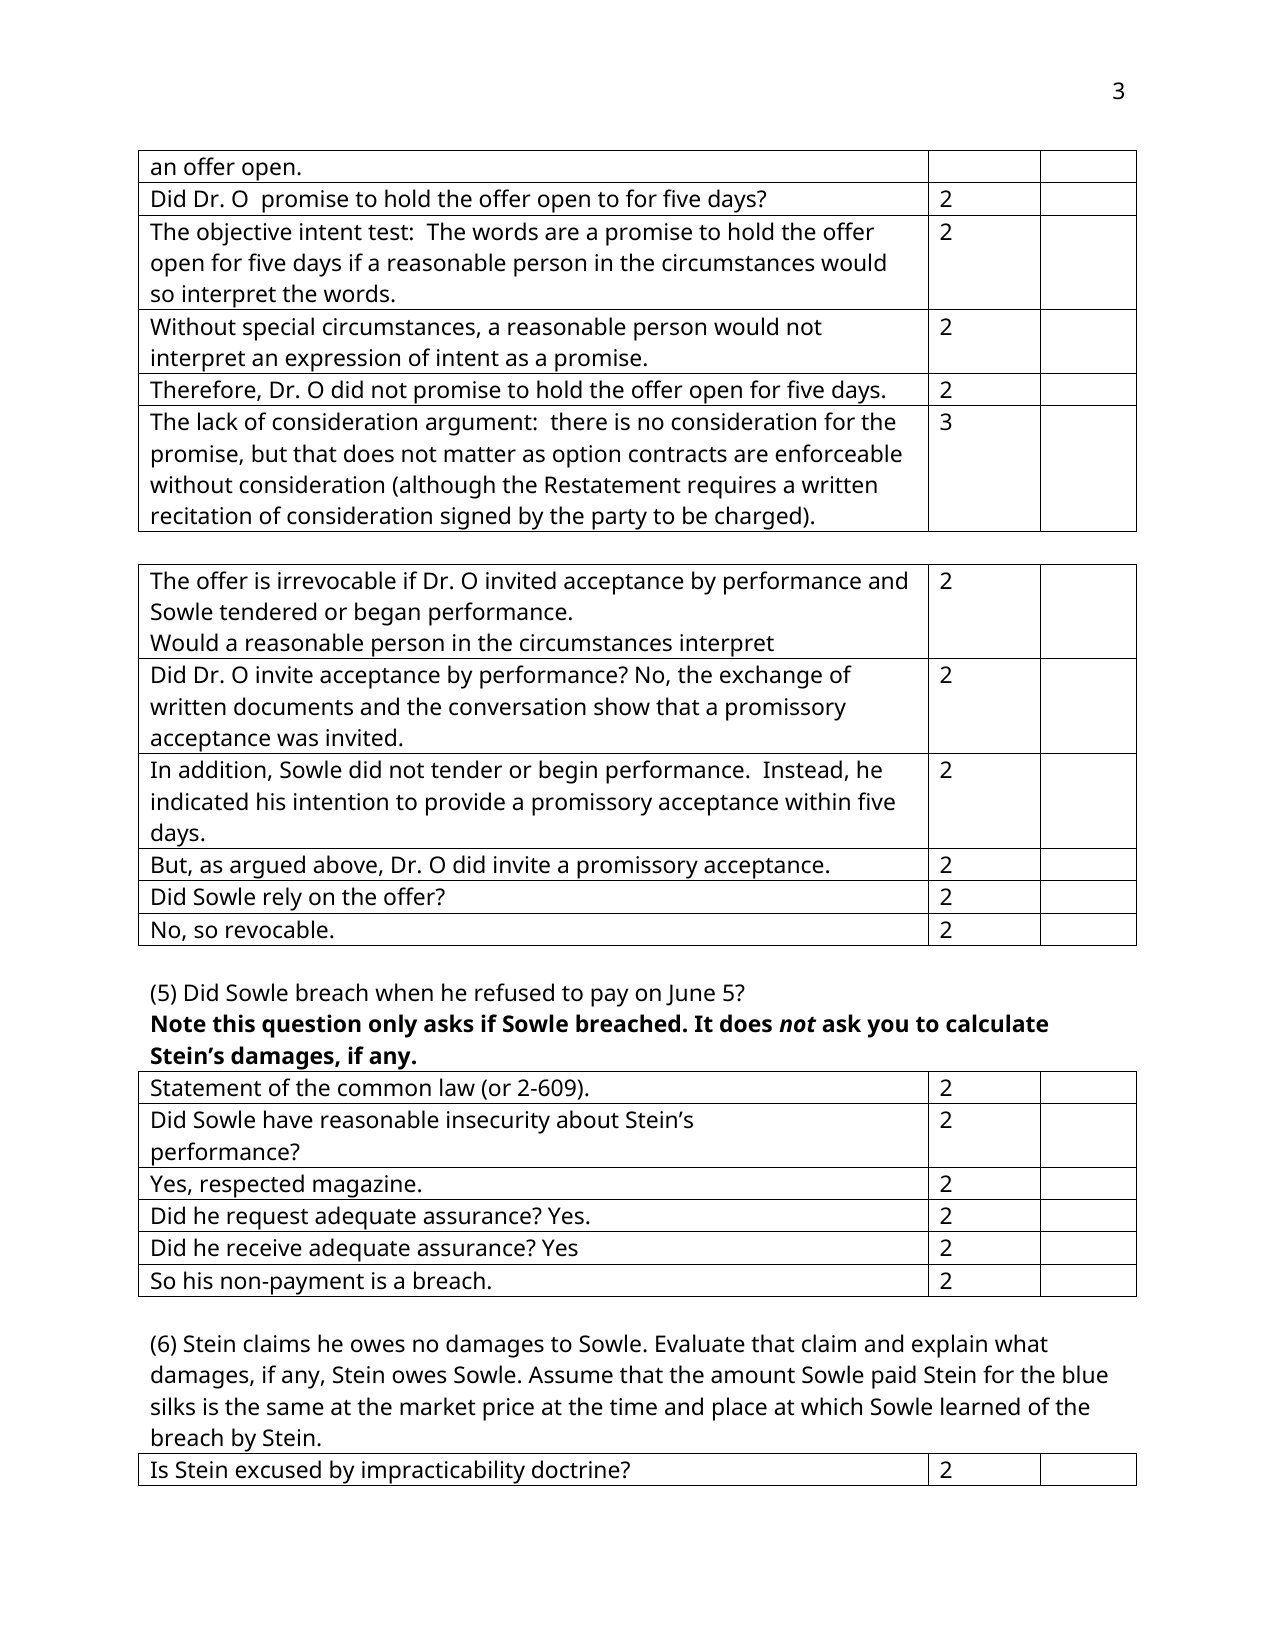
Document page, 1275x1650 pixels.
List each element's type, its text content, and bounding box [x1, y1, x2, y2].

table_cell [1041, 1200, 1136, 1231]
table_header Statement of the common law (or 2-609). [139, 1072, 928, 1103]
table_cell Did Dr. O invite acceptance by performance? No, the exchange of written documents and the conversation show that a promissory acceptance was invited. [139, 659, 928, 753]
table_cell 2 [929, 849, 1040, 880]
table_cell 2 [929, 659, 1040, 753]
text (6) Stein claims he owes no damages to Sowle. Evaluate that claim and explain what damages, if any, Stein owes Sowle. Assume that the amount Sowle paid Stein for the blue silks is the same at the market price at the time and place at which Sowle learned of the breach by Stein. [150, 1328, 1125, 1453]
table_cell The lack of consideration argument: there is no consideration for the promise, but that does not matter as option contracts are enforceable without consideration (although the Restatement requires a written recitation of consideration signed by the party to be charged). [139, 406, 928, 531]
table_cell [1041, 183, 1136, 214]
table_cell 2 [929, 1104, 1040, 1167]
table_cell 2 [929, 1168, 1040, 1199]
table_header 2 [929, 565, 1040, 658]
table_cell Yes, respected magazine. [139, 1168, 928, 1199]
table_cell 2 [929, 183, 1040, 214]
table_cell [1041, 406, 1136, 531]
table_cell [1041, 216, 1136, 309]
table_cell In addition, Sowle did not tender or begin performance. Instead, he indicated his intention to provide a promissory acceptance within five days. [139, 754, 928, 848]
table_header [1041, 1454, 1136, 1485]
table_cell [1041, 659, 1136, 753]
table_cell So his non-payment is a breach. [139, 1265, 928, 1296]
table_cell [1041, 849, 1136, 880]
table_cell Without special circumstances, a reasonable person would not interpret an expression of intent as a promise. [139, 310, 928, 373]
table_cell 2 [929, 881, 1040, 912]
table_cell [1041, 914, 1136, 945]
table_header 2 [929, 1072, 1040, 1103]
table_cell 2 [929, 310, 1040, 373]
table_cell 2 [929, 1200, 1040, 1231]
table_cell 2 [929, 151, 1040, 182]
table_cell Therefore, Dr. O did not promise to hold the offer open for five days. [139, 374, 928, 405]
text (5) Did Sowle breach when he refused to pay on June 5? [150, 977, 1125, 1008]
table_cell 2 [929, 216, 1040, 309]
table_cell 2 [929, 914, 1040, 945]
table_cell 2 [929, 1265, 1040, 1296]
table_cell [1041, 754, 1136, 848]
table_cell Did he receive adequate assurance? Yes [139, 1232, 928, 1263]
table_cell [1041, 1232, 1136, 1263]
table_header [1041, 1072, 1136, 1103]
table_cell Did he request adequate assurance? Yes. [139, 1200, 928, 1231]
table_cell [1041, 881, 1136, 912]
table_cell No, so revocable. [139, 914, 928, 945]
table_cell But, as argued above, Dr. O did invite a promissory acceptance. [139, 849, 928, 880]
table_cell 2 [929, 754, 1040, 848]
table_header Is Stein excused by impracticability doctrine? [139, 1454, 928, 1485]
table_header [1041, 565, 1136, 658]
table_cell 3 [929, 406, 1040, 531]
table_cell [1041, 151, 1136, 182]
table_cell [1041, 1265, 1136, 1296]
table_cell Did Dr. O promise to hold the offer open to for five days? [139, 183, 928, 214]
table_cell The objective intent test: The words are a promise to hold the offer open for five days if a reasonable person in the circumstances would so interpret the words. [139, 216, 928, 309]
text Note this question only asks if Sowle breached. It does not ask you to calculate Stein’s damages, if any. [150, 1008, 1125, 1071]
table_cell [1041, 310, 1136, 373]
table_cell [1041, 1168, 1136, 1199]
table_cell [1041, 374, 1136, 405]
table_header The offer is irrevocable if Dr. O invited acceptance by performance and Sowle tendered or began performance. Would a reasonable person in the circumstances interpret [139, 565, 928, 658]
table_header 2 [929, 1454, 1040, 1485]
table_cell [139, 151, 928, 182]
table_cell 2 [929, 374, 1040, 405]
table_cell [1041, 1104, 1136, 1167]
table_cell Did Sowle have reasonable insecurity about Stein’s performance? [139, 1104, 928, 1167]
table_cell Did Sowle rely on the offer? [139, 881, 928, 912]
table_cell 2 [929, 1232, 1040, 1263]
